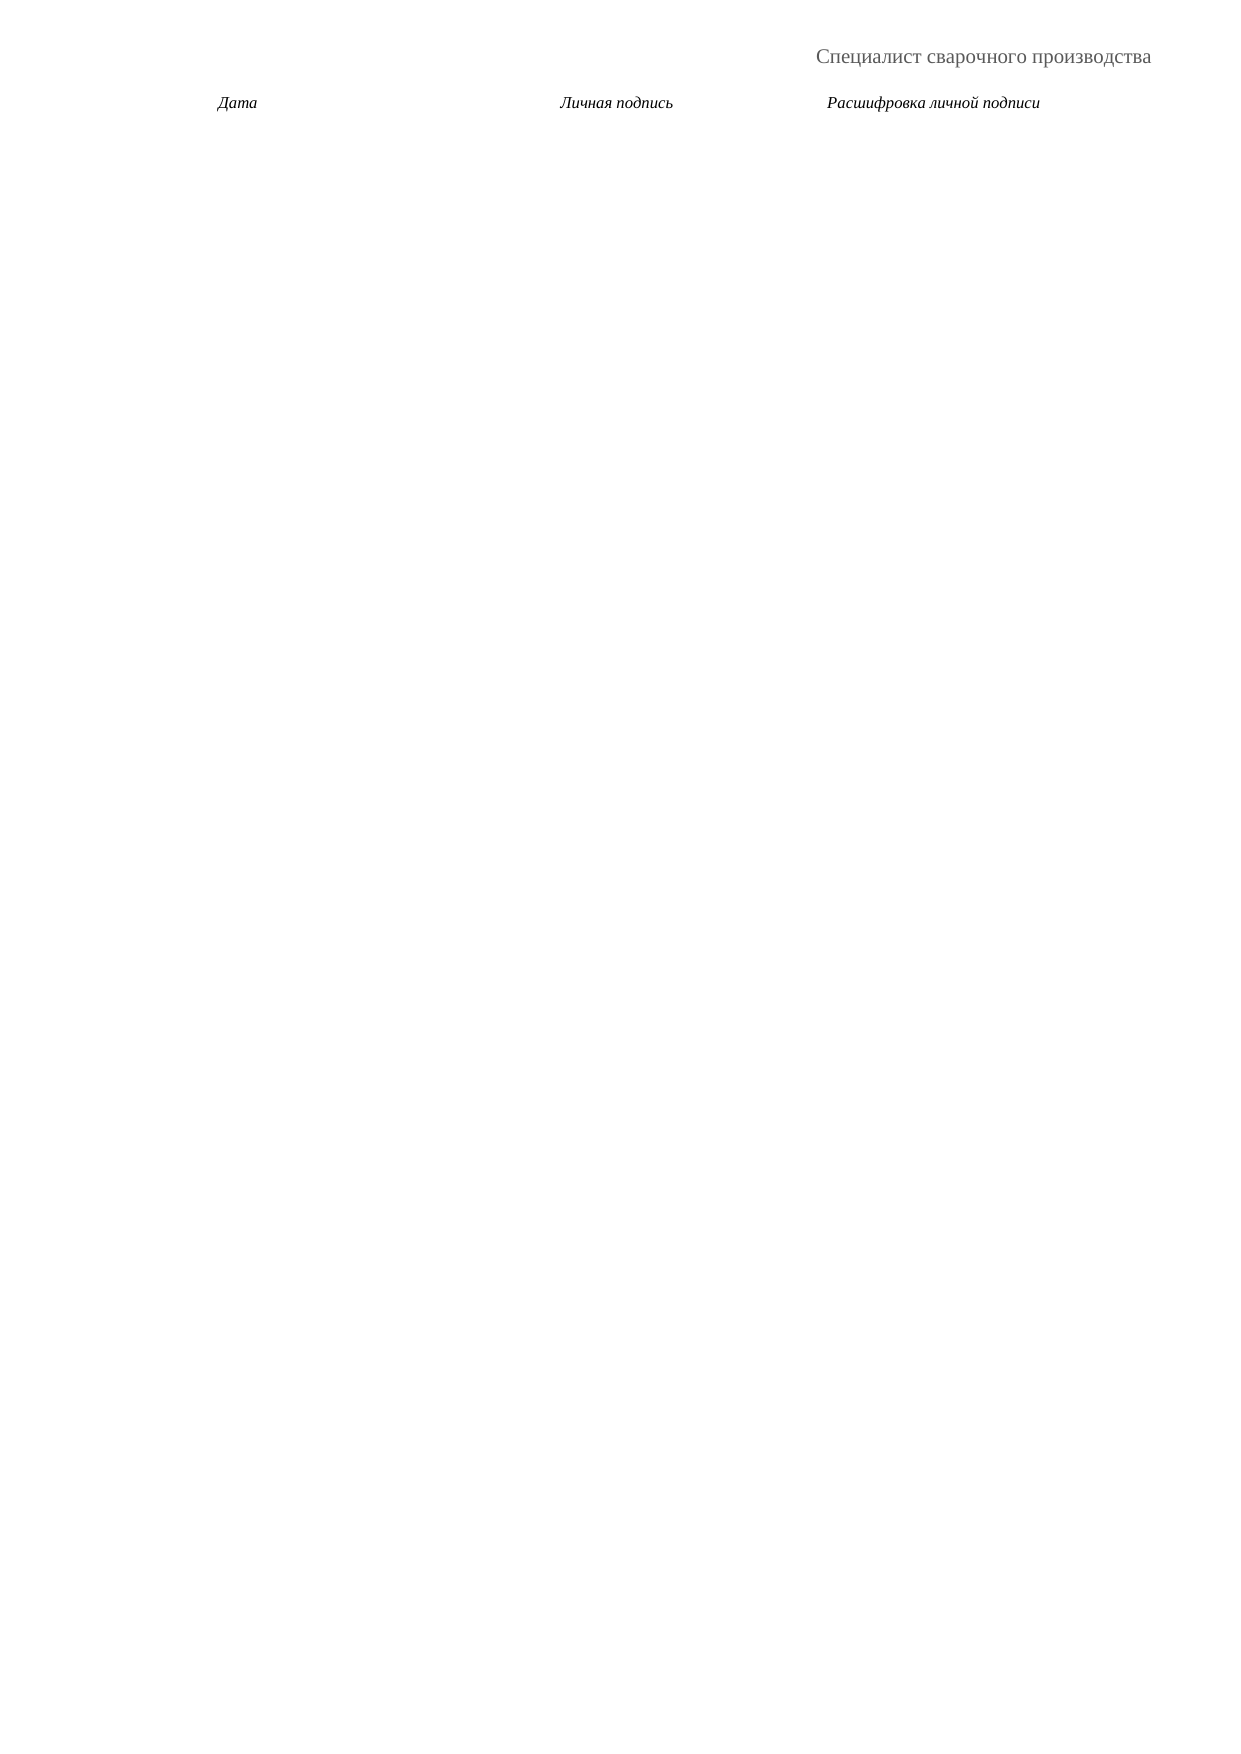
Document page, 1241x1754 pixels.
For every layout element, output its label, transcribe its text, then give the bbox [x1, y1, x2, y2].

text Дата Личная подпись Расшифровка личной подписи [118, 92, 1152, 112]
